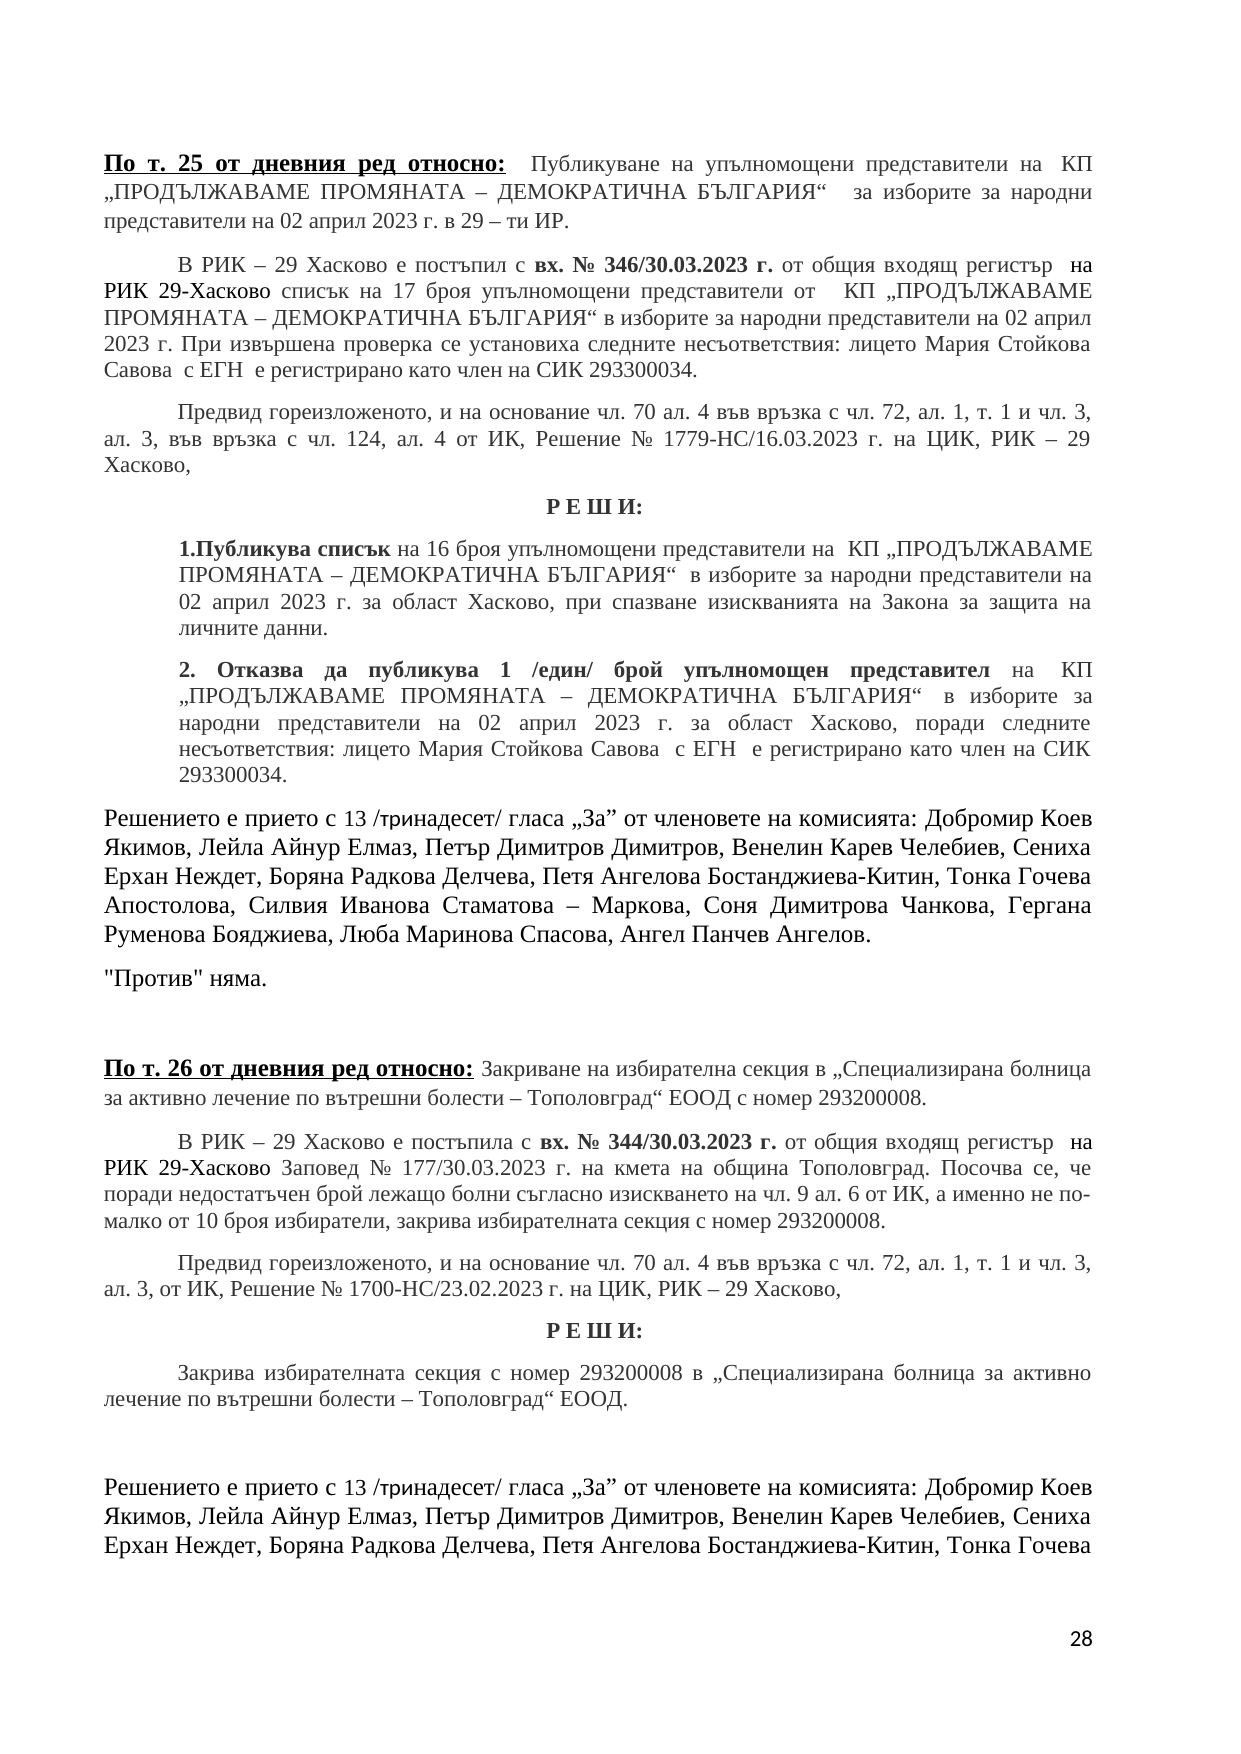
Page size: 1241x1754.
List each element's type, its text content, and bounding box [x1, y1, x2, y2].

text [103, 1472, 1093, 1558]
text По т. 26 от дневния ред относно: Закриване на избирателна секция в „Специализирана болница за активно лечение по вътрешни болести – Тополовград“ ЕООД с номер 293200008. [103, 1053, 1093, 1110]
text Р Е Ш И: [103, 1317, 1093, 1343]
text По т. 25 от дневния ред относно: Публикуване на упълномощени представители на КП „ПРОДЪЛЖАВАМЕ ПРОМЯНАТА – ДЕМОКРАТИЧНА БЪЛГАРИЯ“ за изборите за народни представители на 02 април 2023 г. в 29 – ти ИР. [103, 148, 1093, 233]
text "Против" няма. [103, 963, 1093, 992]
text 2. Отказва да публикува 1 /един/ брой упълномощен представител на КП „ПРОДЪЛЖАВАМЕ ПРОМЯНАТА – ДЕМОКРАТИЧНА БЪЛГАРИЯ“ в изборите за народни представители на 02 април 2023 г. за област Хасково, поради следните несъответствия: лицето Мария Стойкова Савова с ЕГН е регистрирано като член на СИК 293300034. [178, 656, 1093, 788]
text Р Е Ш И: [103, 493, 1093, 519]
text Предвид гореизложеното, и на основание чл. 70 ал. 4 във връзка с чл. 72, ал. 1, т. 1 и чл. 3, ал. 3, от ИК, Решение № 1700-НС/23.02.2023 г. на ЦИК, РИК – 29 Хасково, [103, 1249, 1093, 1302]
text В РИК – 29 Хасково е постъпил с вх. № 346/30.03.2023 г. от общия входящ регистър на РИК 29-Хасково списък на 17 броя упълномощени представители от КП „ПРОДЪЛЖАВАМЕ ПРОМЯНАТА – ДЕМОКРАТИЧНА БЪЛГАРИЯ“ в изборите за народни представители на 02 април 2023 г. При извършена проверка се установиха следните несъответствия: лицето Мария Стойкова Савова с ЕГН е регистрирано като член на СИК 293300034. [103, 251, 1093, 383]
text В РИК – 29 Хасково е постъпила с вх. № 344/30.03.2023 г. от общия входящ регистър на РИК 29-Хасково Заповед № 177/30.03.2023 г. на кмета на община Тополовград. Посочва се, че поради недостатъчен брой лежащо болни съгласно изискването на чл. 9 ал. 6 от ИК, а именно не по-малко от 10 броя избиратели, закрива избирателната секция с номер 293200008. [103, 1128, 1093, 1233]
text Предвид гореизложеното, и на основание чл. 70 ал. 4 във връзка с чл. 72, ал. 1, т. 1 и чл. 3, ал. 3, във връзка с чл. 124, ал. 4 от ИК, Решение № 1779-НС/16.03.2023 г. на ЦИК, РИК – 29 Хасково, [103, 398, 1093, 477]
text Закрива избирателната секция с номер 293200008 в „Специализирана болница за активно лечение по вътрешни болести – Тополовград“ ЕООД. [103, 1359, 1093, 1412]
text 1.Публикува списък на 16 броя упълномощени представители на КП „ПРОДЪЛЖАВАМЕ ПРОМЯНАТА – ДЕМОКРАТИЧНА БЪЛГАРИЯ“ в изборите за народни представители на 02 април 2023 г. за област Хасково, при спазване изискванията на Закона за защита на личните данни. [178, 535, 1093, 640]
